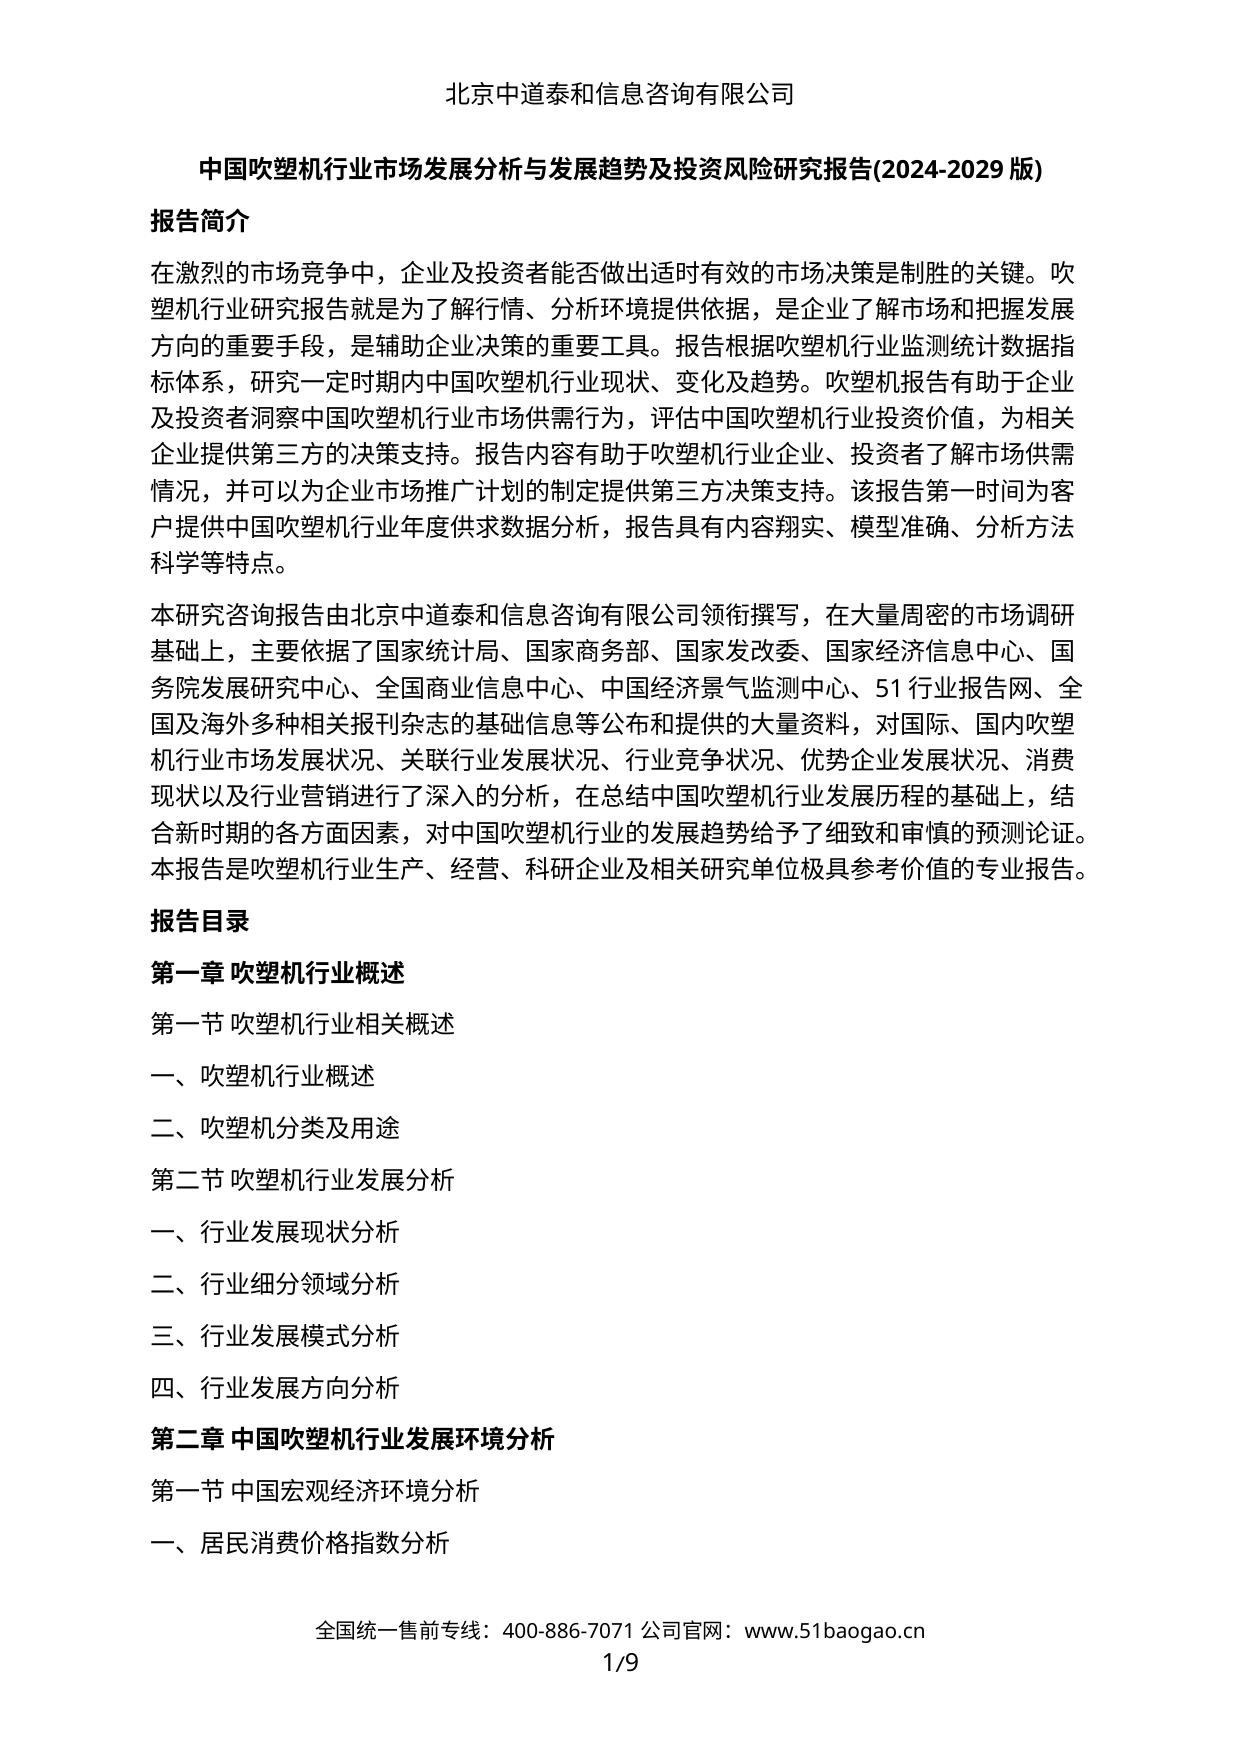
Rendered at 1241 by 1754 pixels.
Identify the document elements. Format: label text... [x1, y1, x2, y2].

text 中国吹塑机行业市场发展分析与发展趋势及投资风险研究报告(2024-2029版) [150, 150, 1090, 186]
text 二、吹塑机分类及用途 [150, 1109, 1090, 1145]
text 第一节 中国宏观经济环境分析 [150, 1472, 1090, 1508]
text 报告简介 [150, 202, 1090, 238]
text 二、行业细分领域分析 [150, 1264, 1090, 1301]
text 在激烈的市场竞争中，企业及投资者能否做出适时有效的市场决策是制胜的关键。吹塑机行业研究报告就是为了解行情、分析环境提供依据，是企业了解市场和把握发展方向的重要手段，是辅助企业决策的重要工具。报告根据吹塑机行业监测统计数据指标体系，研究一定时期内中国吹塑机行业现状、变化及趋势。吹塑机报告有助于企业及投资者洞察中国吹塑机行业市场供需行为，评估中国吹塑机行业投资价值，为相关企业提供第三方的决策支持。报告内容有助于吹塑机行业企业、投资者了解市场供需情况，并可以为企业市场推广计划的制定提供第三方决策支持。该报告第一时间为客户提供中国吹塑机行业年度供求数据分析，报告具有内容翔实、模型准确、分析方法科学等特点。 [150, 254, 1090, 580]
text 三、行业发展模式分析 [150, 1316, 1090, 1352]
text 第二章 中国吹塑机行业发展环境分析 [150, 1420, 1090, 1456]
text 第二节 吹塑机行业发展分析 [150, 1161, 1090, 1197]
text 一、行业发展现状分析 [150, 1212, 1090, 1249]
text 一、居民消费价格指数分析 [150, 1524, 1090, 1560]
text 报告目录 [150, 901, 1090, 937]
text 第一节 吹塑机行业相关概述 [150, 1005, 1090, 1041]
text 本研究咨询报告由北京中道泰和信息咨询有限公司领衔撰写，在大量周密的市场调研基础上，主要依据了国家统计局、国家商务部、国家发改委、国家经济信息中心、国务院发展研究中心、全国商业信息中心、中国经济景气监测中心、51行业报告网、全国及海外多种相关报刊杂志的基础信息等公布和提供的大量资料，对国际、国内吹塑机行业市场发展状况、关联行业发展状况、行业竞争状况、优势企业发展状况、消费现状以及行业营销进行了深入的分析，在总结中国吹塑机行业发展历程的基础上，结合新时期的各方面因素，对中国吹塑机行业的发展趋势给予了细致和审慎的预测论证。本报告是吹塑机行业生产、经营、科研企业及相关研究单位极具参考价值的专业报告。 [150, 596, 1090, 886]
text 第一章 吹塑机行业概述 [150, 953, 1090, 989]
text 四、行业发展方向分析 [150, 1368, 1090, 1404]
text 一、吹塑机行业概述 [150, 1057, 1090, 1093]
